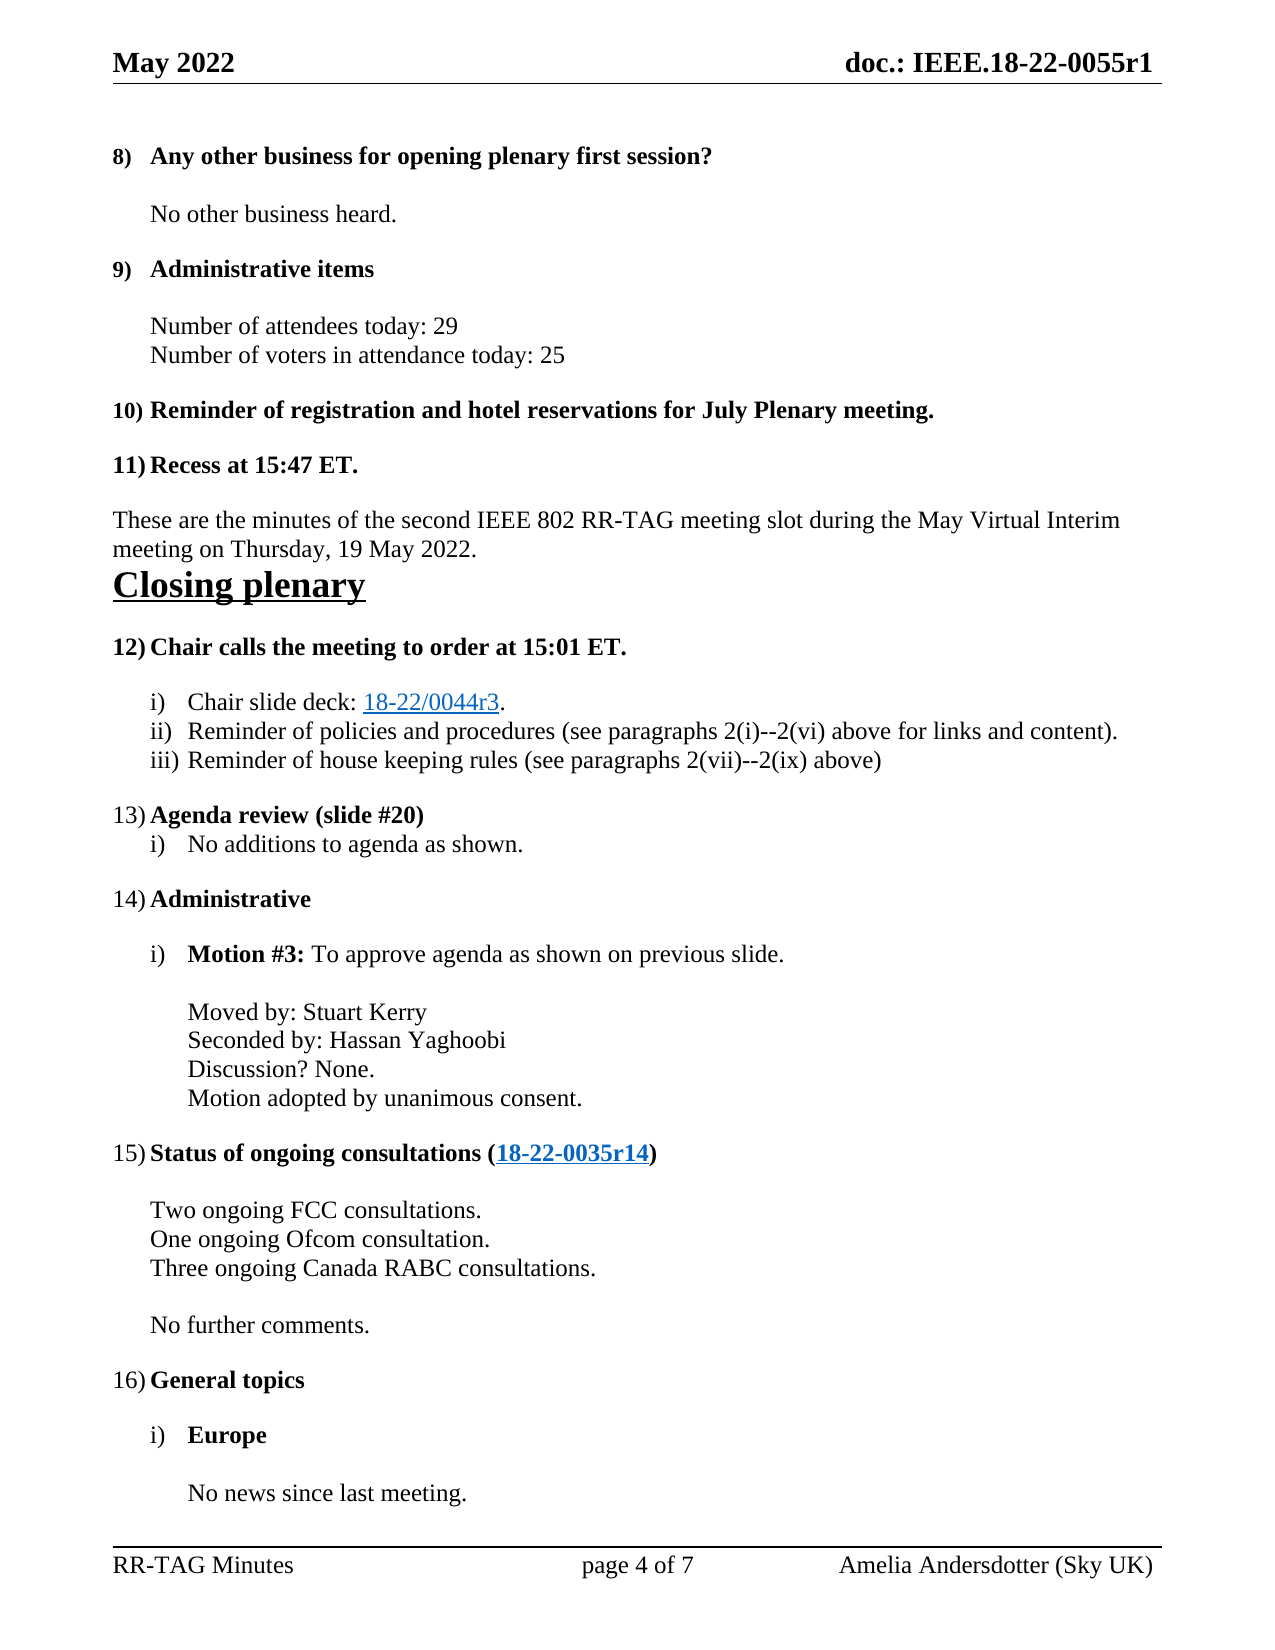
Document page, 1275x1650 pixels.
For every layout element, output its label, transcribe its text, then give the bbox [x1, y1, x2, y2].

text These are the minutes of the second IEEE 802 RR-TAG meeting slot during the May Virtual Interim meeting on Thursday, 19 May 2022. Closing plenary [112, 505, 1162, 632]
list General topics [112, 1366, 1162, 1421]
list Agenda review (slide #20) [112, 800, 1162, 829]
list Status of ongoing consultations (18-22-0035r14) Two ongoing FCC consultations. One ongoing Ofcom consultation. Three ongoing Canada RABC consultations. No further comments. [112, 1138, 1162, 1366]
list Administrative [112, 884, 1162, 939]
list Chair slide deck: 18-22/0044r3. [150, 687, 1162, 716]
list Chair calls the meeting to order at 15:01 ET. [112, 632, 1162, 687]
list Any other business for opening plenary first session? No other business heard. [112, 141, 1162, 254]
list Motion #3: To approve agenda as shown on previous slide. Moved by: Stuart Kerry Seconded by: Hassan Yaghoobi Discussion? None. Motion adopted by unanimous consent. [150, 939, 1162, 1138]
list No additions to agenda as shown. [150, 829, 1162, 884]
list Reminder of registration and hotel reservations for July Plenary meeting. [112, 395, 1162, 450]
list Reminder of policies and procedures (see paragraphs 2(i)--2(vi) above for links and content). [150, 716, 1162, 745]
list Europe No news since last meeting. [150, 1421, 1162, 1533]
list Administrative items Number of attendees today: 29 Number of voters in attendance today: 25 [112, 254, 1162, 395]
list Recess at 15:47 ET. [112, 450, 1162, 505]
list Reminder of house keeping rules (see paragraphs 2(vii)--2(ix) above) [150, 745, 1162, 774]
